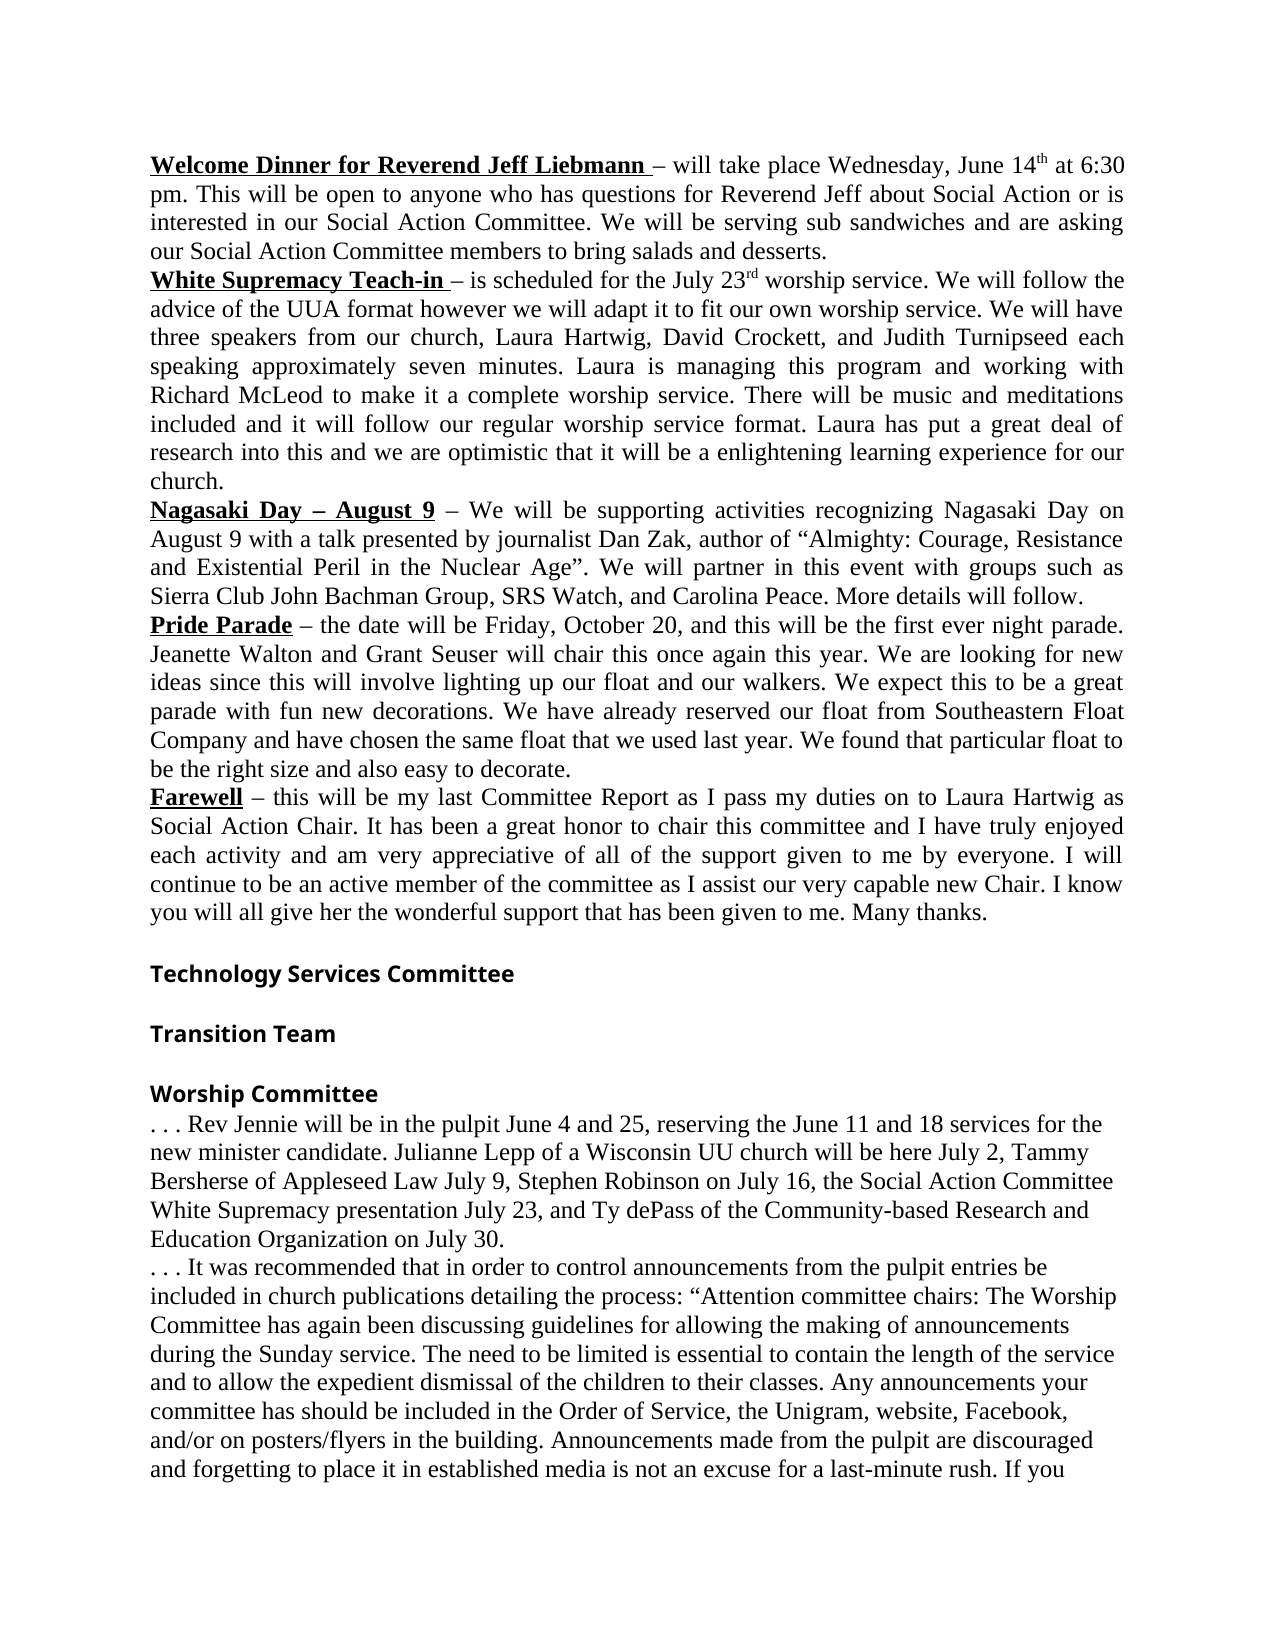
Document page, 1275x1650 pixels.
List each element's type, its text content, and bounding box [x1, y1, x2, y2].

text Nagasaki Day – August 9 – We will be supporting activities recognizing Nagasaki Day on August 9 with a talk presented by journalist Dan Zak, author of “Almighty: Courage, Resistance and Existential Peril in the Nuclear Age”. We will partner in this event with groups such as Sierra Club John Bachman Group, SRS Watch, and Carolina Peace. More details will follow. [150, 495, 1125, 610]
text Transition Team [150, 1017, 1125, 1049]
text Technology Services Committee [150, 957, 1125, 989]
text Farewell – this will be my last Committee Report as I pass my duties on to Laura Hartwig as Social Action Chair. It has been a great honor to chair this committee and I have truly enjoyed each activity and am very appreciative of all of the support given to me by everyone. I will continue to be an active member of the committee as I assist our very capable new Chair. I know you will all give her the wonderful support that has been given to me. Many thanks. [150, 782, 1125, 926]
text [150, 1252, 1125, 1482]
text White Supremacy Teach-in – is scheduled for the July 23rd worship service. We will follow the advice of the UUA format however we will adapt it to fit our own worship service. We will have three speakers from our church, Laura Hartwig, David Crockett, and Judith Turnipseed each speaking approximately seven minutes. Laura is managing this program and working with Richard McLeod to make it a complete worship service. There will be music and meditations included and it will follow our regular worship service format. Laura has put a great deal of research into this and we are optimistic that it will be a enlightening learning experience for our church. [150, 265, 1125, 495]
text Worship Committee [150, 1077, 1125, 1109]
text Pride Parade – the date will be Friday, October 20, and this will be the first ever night parade. Jeanette Walton and Grant Seuser will chair this once again this year. We are looking for new ideas since this will involve lighting up our float and our walkers. We expect this to be a great parade with fun new decorations. We have already reserved our float from Southeastern Float Company and have chosen the same float that we used last year. We found that particular float to be the right size and also easy to decorate. [150, 610, 1125, 782]
text . . . Rev Jennie will be in the pulpit June 4 and 25, reserving the June 11 and 18 services for the new minister candidate. Julianne Lepp of a Wisconsin UU church will be here July 2, Tammy Bersherse of Appleseed Law July 9, Stephen Robinson on July 16, the Social Action Committee White Supremacy presentation July 23, and Ty dePass of the Community-based Research and Education Organization on July 30. [150, 1109, 1125, 1252]
text Welcome Dinner for Reverend Jeff Liebmann – will take place Wednesday, June 14th at 6:30 pm. This will be open to anyone who has questions for Reverend Jeff about Social Action or is interested in our Social Action Committee. We will be serving sub sandwiches and are asking our Social Action Committee members to bring salads and desserts. [150, 150, 1125, 265]
